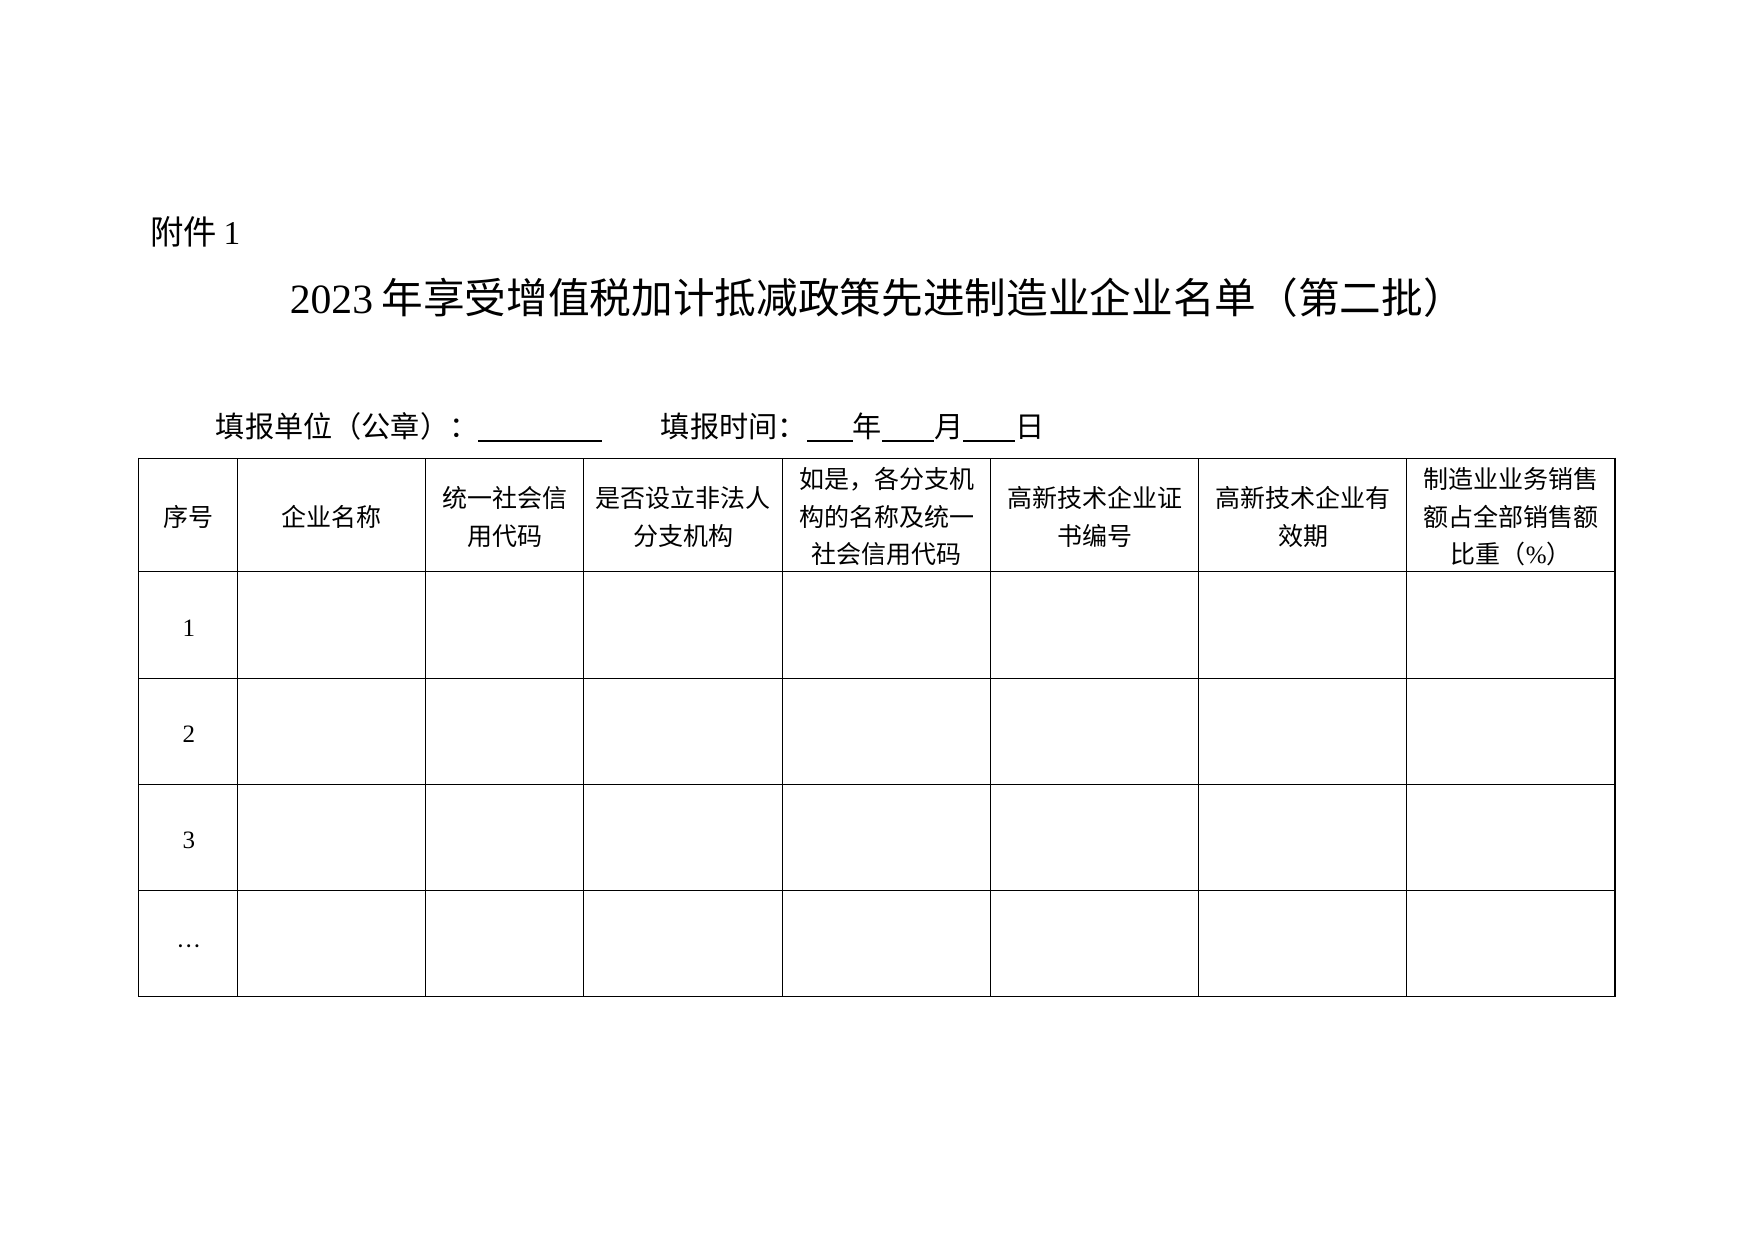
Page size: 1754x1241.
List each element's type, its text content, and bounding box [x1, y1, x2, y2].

table_cell [783, 679, 990, 784]
table_cell [584, 785, 782, 890]
text 填报单位（公章）： 填报时间： 年 月 日 [150, 393, 1604, 458]
table_cell [1199, 572, 1406, 677]
table_cell [426, 891, 583, 996]
table_cell [238, 572, 425, 677]
table_cell [783, 572, 990, 677]
table_cell [426, 785, 583, 890]
table_header 如是，各分支机构的名称及统一社会信用代码 [783, 459, 990, 571]
text 附件1 [150, 198, 1604, 263]
table_cell 2 [139, 679, 237, 784]
table_cell [991, 785, 1198, 890]
table_header 制造业业务销售额占全部销售额比重（%） [1407, 459, 1614, 571]
table_cell [1407, 785, 1614, 890]
text 2023年享受增值税加计抵减政策先进制造业企业名单（第二批） [150, 263, 1604, 328]
table_cell [991, 572, 1198, 677]
table_header 是否设立非法人分支机构 [584, 459, 782, 571]
table_cell [426, 679, 583, 784]
table_cell ··· [139, 891, 237, 996]
table_cell [238, 785, 425, 890]
table_cell 1 [139, 572, 237, 677]
table_header 序号 [139, 459, 237, 571]
table_cell [1199, 785, 1406, 890]
table_cell 3 [139, 785, 237, 890]
table_cell [1199, 679, 1406, 784]
table_cell [1407, 572, 1614, 677]
table_cell [238, 891, 425, 996]
table_header 高新技术企业证书编号 [991, 459, 1198, 571]
table_cell [1407, 891, 1614, 996]
table_cell [584, 891, 782, 996]
table_header 统一社会信用代码 [426, 459, 583, 571]
table_cell [584, 679, 782, 784]
table_cell [584, 572, 782, 677]
table_cell [783, 891, 990, 996]
table_cell [1199, 891, 1406, 996]
table_header 企业名称 [238, 459, 425, 571]
table_cell [783, 785, 990, 890]
table_cell [238, 679, 425, 784]
table_cell [991, 891, 1198, 996]
table_cell [991, 679, 1198, 784]
table_cell [426, 572, 583, 677]
table_cell [1407, 679, 1614, 784]
table_header 高新技术企业有效期 [1199, 459, 1406, 571]
